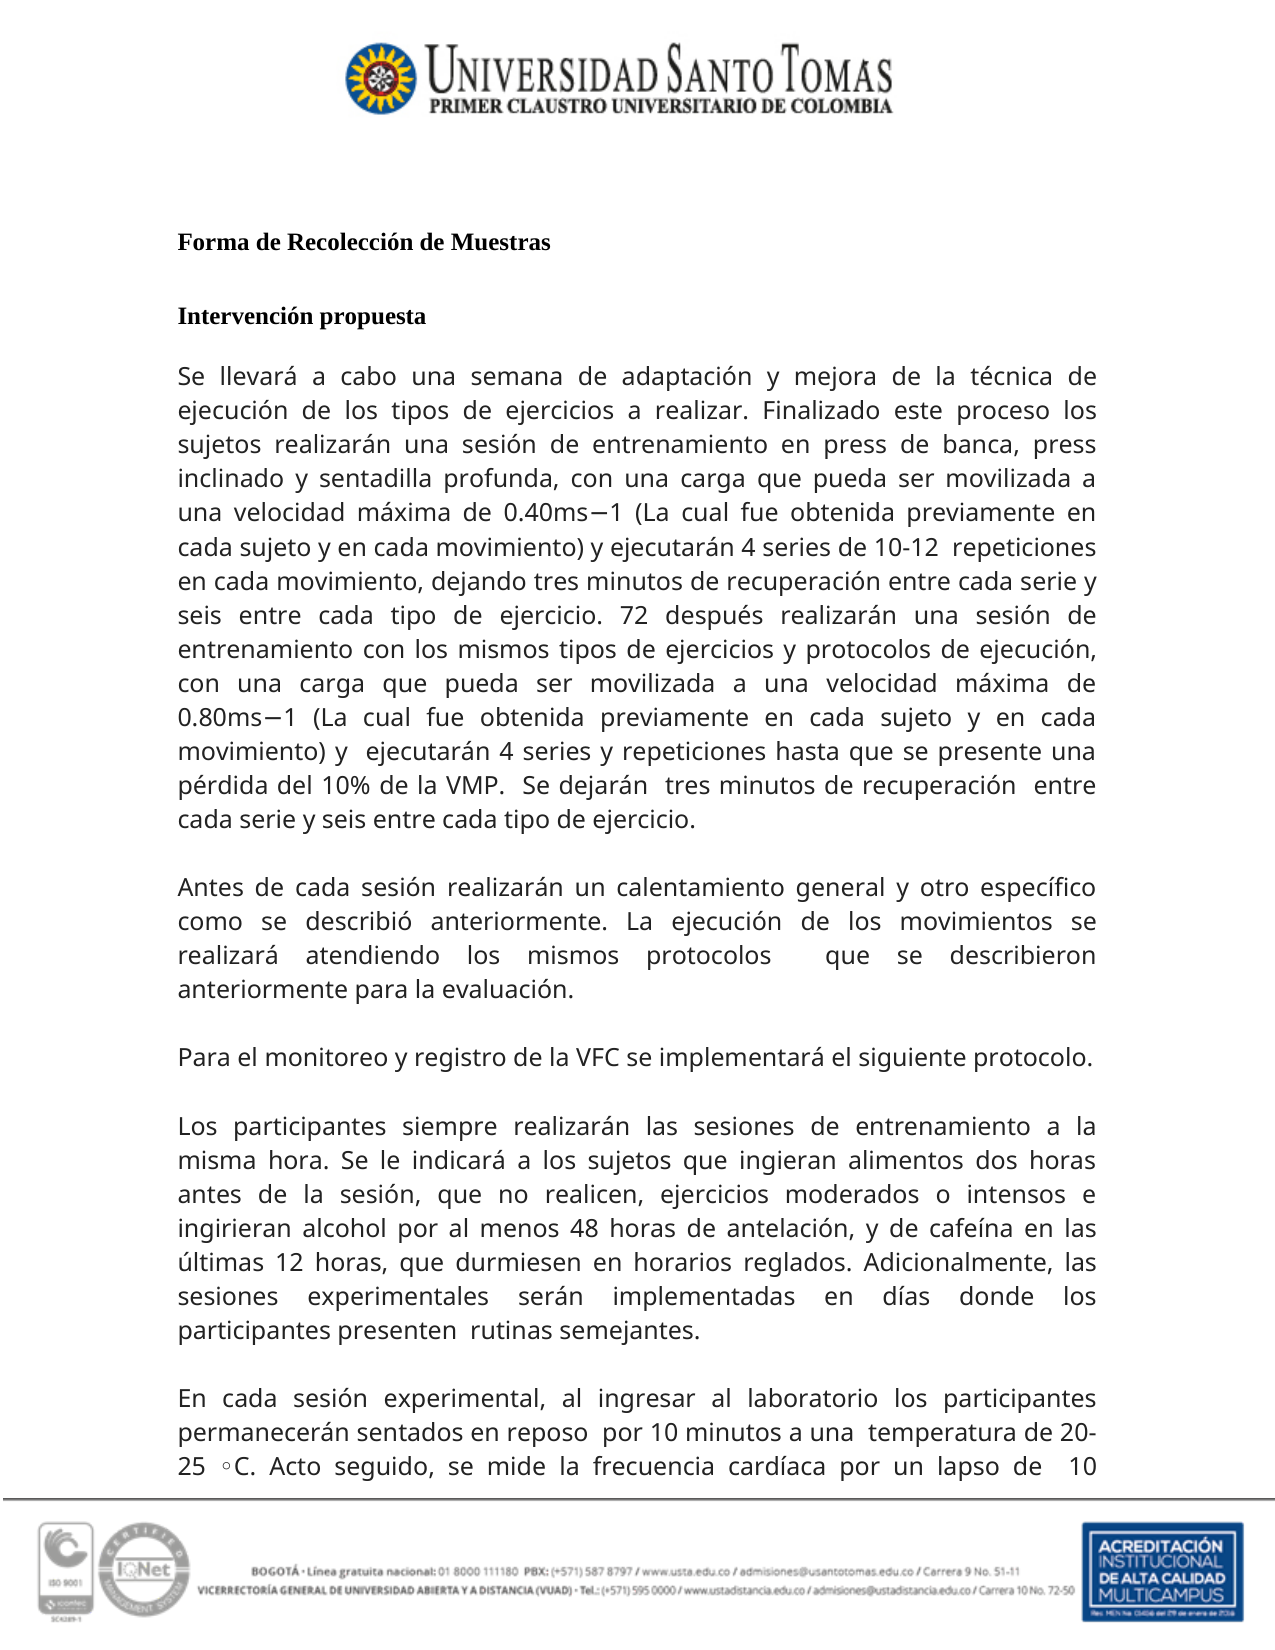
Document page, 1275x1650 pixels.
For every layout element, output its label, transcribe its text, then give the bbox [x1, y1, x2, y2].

text Intervención propuesta [177, 301, 1098, 330]
picture [3, 1498, 1275, 1650]
text Los participantes siempre realizarán las sesiones de entrenamiento a la misma hora. Se le indicará a los sujetos que ingieran alimentos dos horas antes de la sesión, que no realicen, ejercicios moderados o intensos e ingirieran alcohol por al menos 48 horas de antelación, y de cafeína en las últimas 12 horas, que durmiesen en horarios reglados. Adicionalmente, las sesiones experimentales serán implementadas en días donde los participantes presenten rutinas semejantes. [177, 1108, 1098, 1347]
text Para el monitoreo y registro de la VFC se implementará el siguiente protocolo. [177, 1040, 1098, 1074]
picture [154, 8, 1084, 159]
text Forma de Recolección de Muestras [177, 227, 1098, 256]
text Antes de cada sesión realizarán un calentamiento general y otro específico como se describió anteriormente. La ejecución de los movimientos se realizará atendiendo los mismos protocolos que se describieron anteriormente para la evaluación. [177, 870, 1098, 1006]
